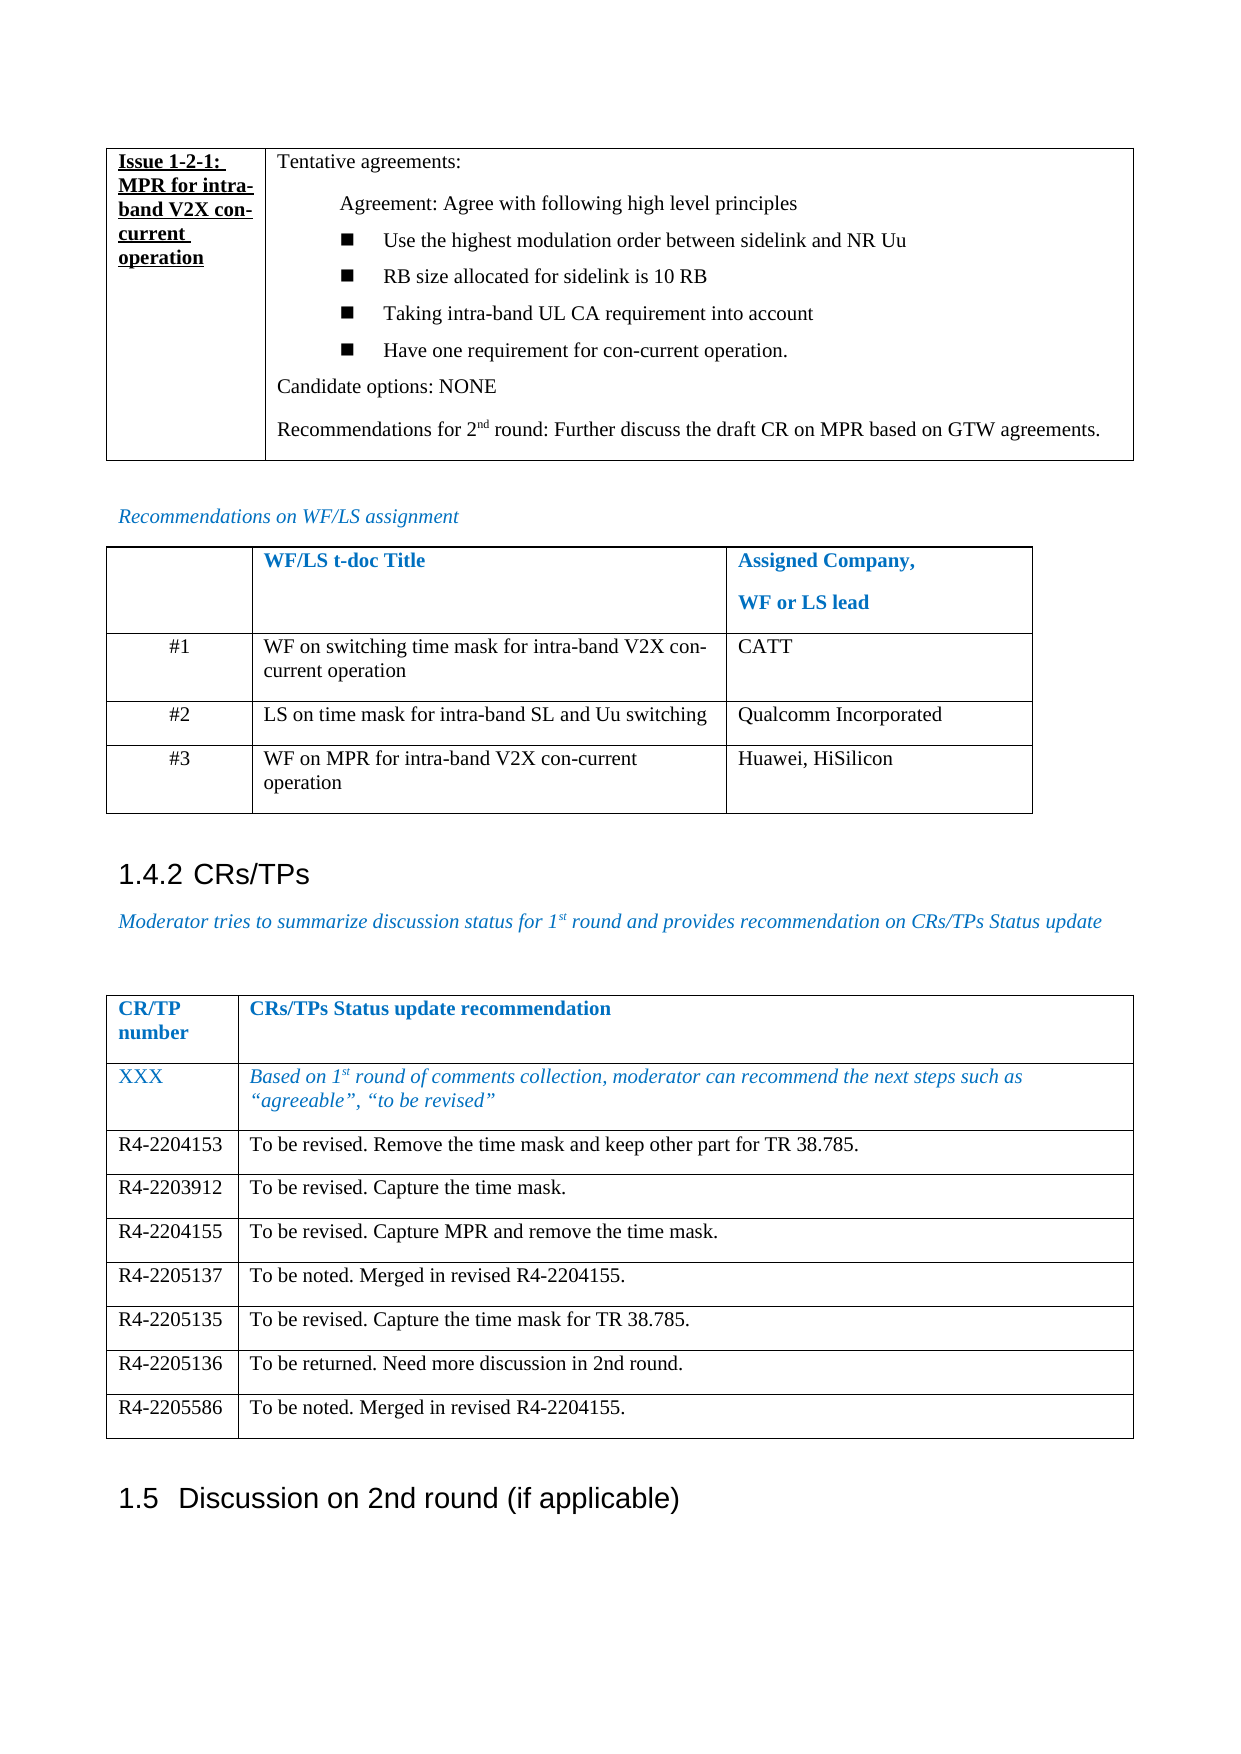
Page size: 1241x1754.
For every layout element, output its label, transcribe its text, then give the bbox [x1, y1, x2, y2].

table_header [107, 548, 252, 633]
table_cell To be revised. Capture the time mask. [239, 1175, 1133, 1218]
table_cell Issue 1-2-1: MPR for intra-band V2X con-current operation [107, 149, 265, 460]
table_cell R4-2204155 [107, 1219, 238, 1262]
table_header CR/TP number [107, 996, 238, 1062]
table_header CRs/TPs Status update recommendation [239, 996, 1133, 1062]
subtitle Discussion on 2nd round (if applicable) [118, 1481, 1122, 1515]
table_cell To be revised. Capture MPR and remove the time mask. [239, 1219, 1133, 1262]
table_cell To be noted. Merged in revised R4-2204155. [239, 1263, 1133, 1306]
table_header Assigned Company, WF or LS lead [727, 548, 1032, 633]
table_cell R4-2203912 [107, 1175, 238, 1218]
table_cell XXX [107, 1064, 238, 1130]
table_cell #1 [107, 634, 252, 701]
table_cell Based on 1st round of comments collection, moderator can recommend the next steps such as “agreeable”, “to be revised” [239, 1064, 1133, 1130]
table_cell WF on switching time mask for intra-band V2X con-current operation [253, 634, 726, 701]
table_header WF/LS t-doc Title [253, 548, 726, 633]
table_cell To be returned. Need more discussion in 2nd round. [239, 1351, 1133, 1393]
table_cell To be noted. Merged in revised R4-2204155. [239, 1395, 1133, 1437]
table_cell R4-2205135 [107, 1307, 238, 1350]
table_cell Qualcomm Incorporated [727, 702, 1032, 745]
table_cell Tentative agreements: Agreement: Agree with following high level principles Use the highest modulation order between sidelink and NR Uu RB size allocated for sidelink is 10 RB Taking intra-band UL CA requirement into account Have one requirement for con-current operation. Candidate options: NONE Recommendations for 2nd round: Further discuss the draft CR on MPR based on GTW agreements. [266, 149, 1133, 460]
table_cell Huawei, HiSilicon [727, 746, 1032, 813]
table_cell LS on time mask for intra-band SL and Uu switching [253, 702, 726, 745]
text Moderator tries to summarize discussion status for 1st round and provides recommendation on CRs/TPs Status update [118, 909, 1122, 933]
subtitle CRs/TPs [118, 857, 1122, 890]
table_cell WF on MPR for intra-band V2X con-current operation [253, 746, 726, 813]
table_cell To be revised. Remove the time mask and keep other part for TR 38.785. [239, 1131, 1133, 1174]
table_cell R4-2204153 [107, 1131, 238, 1174]
table_cell CATT [727, 634, 1032, 701]
table_cell R4-2205586 [107, 1395, 238, 1437]
text Recommendations on WF/LS assignment [118, 504, 1122, 528]
table_cell To be revised. Capture the time mask for TR 38.785. [239, 1307, 1133, 1350]
table_cell R4-2205137 [107, 1263, 238, 1306]
table_cell #3 [107, 746, 252, 813]
table_cell #2 [107, 702, 252, 745]
table_cell R4-2205136 [107, 1351, 238, 1393]
